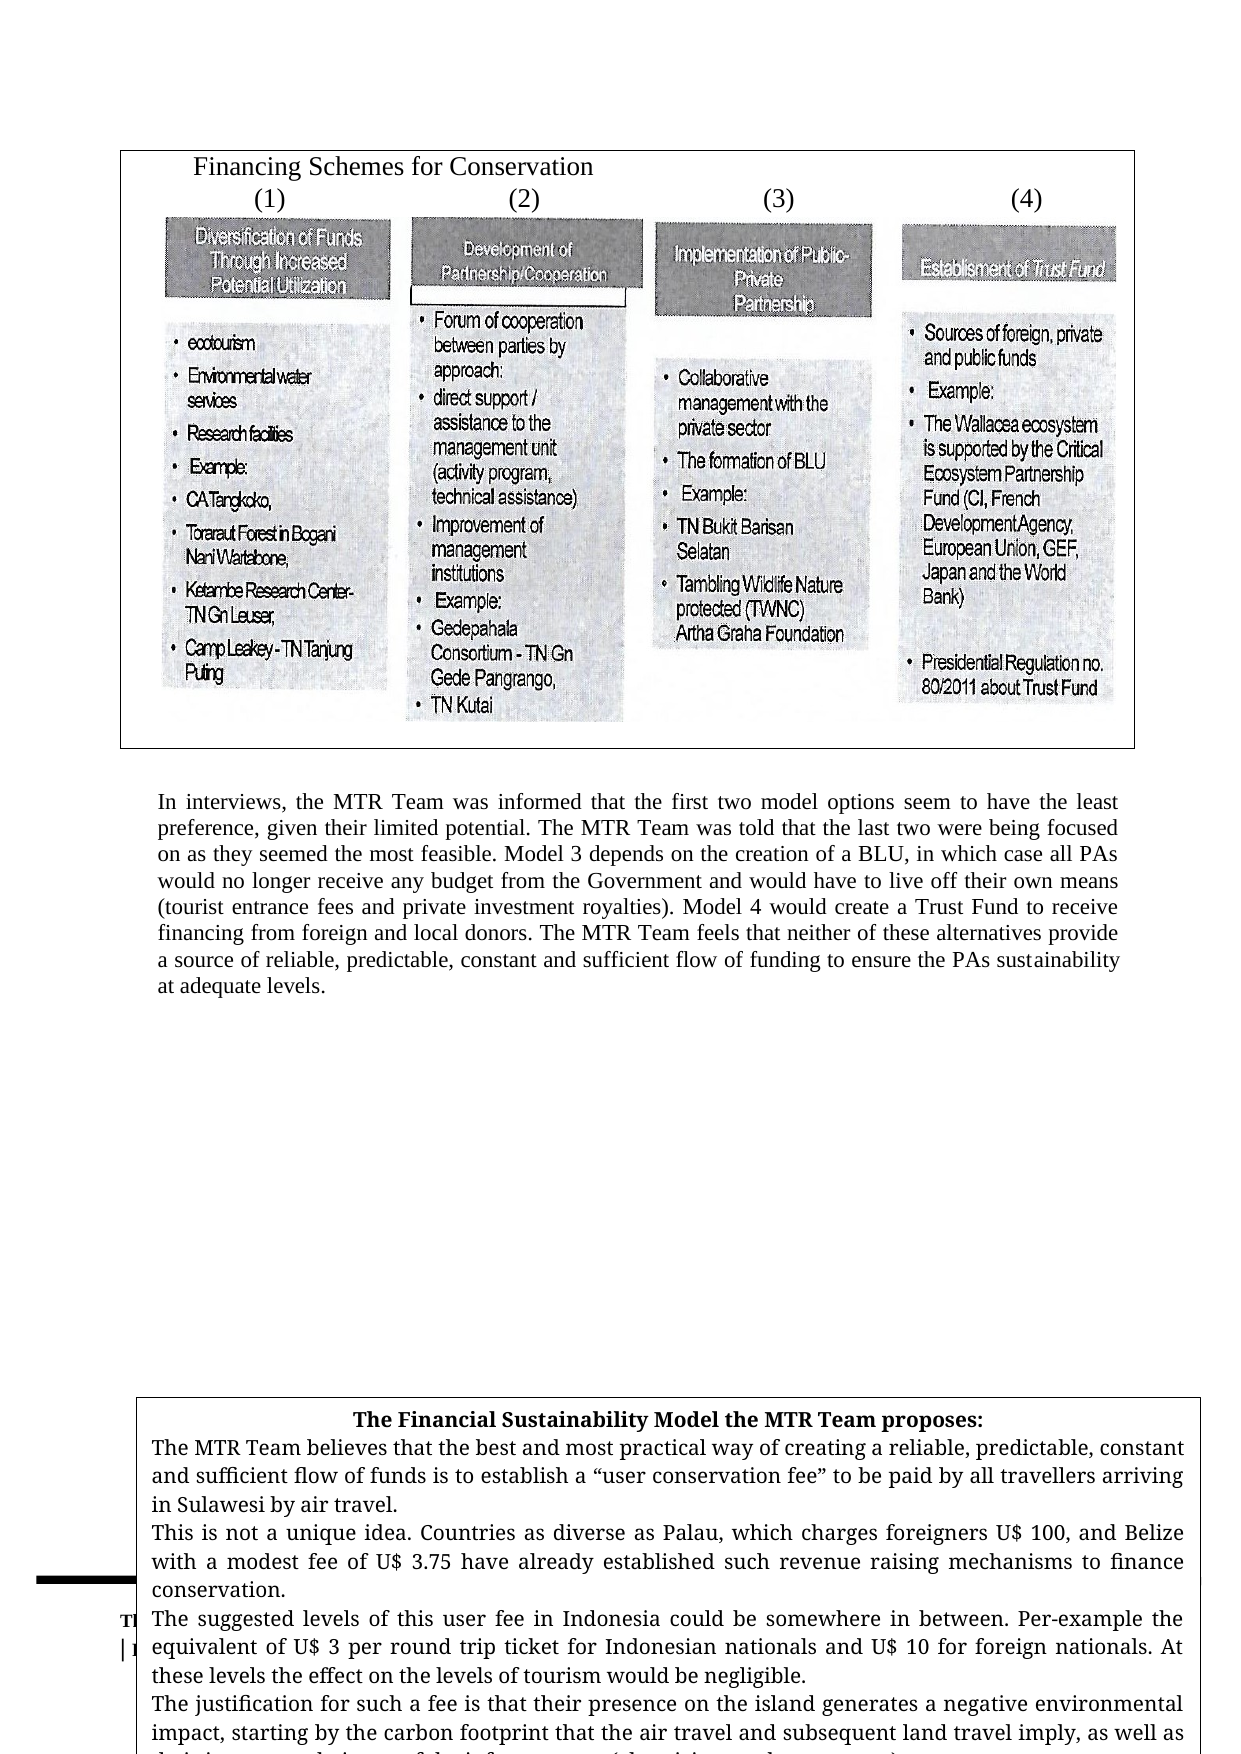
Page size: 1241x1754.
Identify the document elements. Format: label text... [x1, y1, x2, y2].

picture [161, 217, 1117, 722]
text In interviews, the MTR Team was informed that the first two model options seem to have the least preference, given their limited potential. The MTR Team was told that the last two were being focused on as they seemed the most feasible. Model 3 depends on the creation of a BLU, in which case all PAs would no longer receive any budget from the Government and would have to live off their own means (tourist entrance fees and private investment royalties). Model 4 would create a Trust Fund to receive financing from foreign and local donors. The MTR Team feels that neither of these alternatives provide a source of reliable, predictable, constant and sufficient flow of funding to ensure the PAs sustainability at adequate levels. [157, 788, 1120, 998]
table_header Financing Schemes for Conservation (1) (2) (3) (4) [121, 151, 1134, 748]
